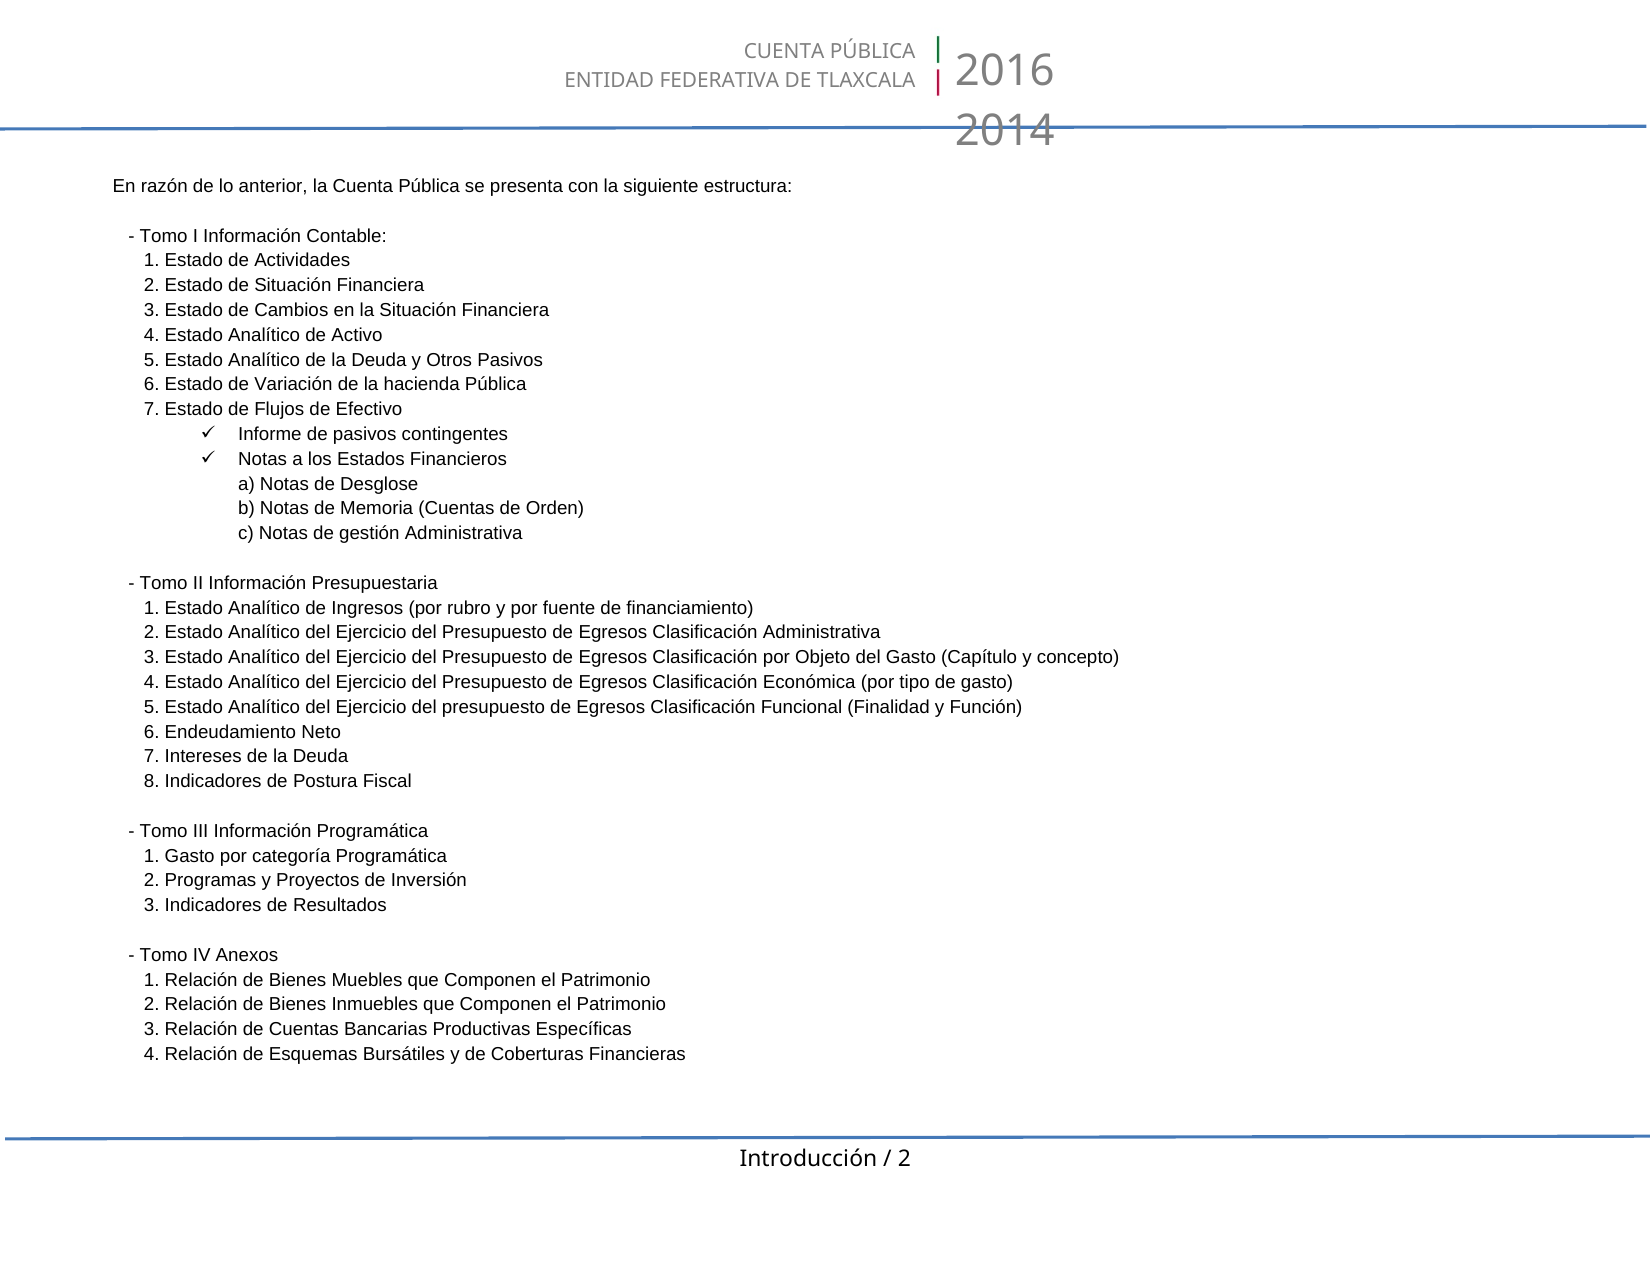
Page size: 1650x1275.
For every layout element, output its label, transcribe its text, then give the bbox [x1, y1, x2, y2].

text 3. Relación de Cuentas Bancarias Productivas Específicas [112, 1018, 1537, 1039]
text - Tomo III Información Programática [112, 819, 1537, 841]
text a) Notas de Desglose [238, 472, 1537, 494]
text 3. Estado Analítico del Ejercicio del Presupuesto de Egresos Clasificación por Objeto del Gasto (Capítulo y concepto) [112, 646, 1537, 668]
text 7. Intereses de la Deuda [112, 745, 1537, 767]
text b) Notas de Memoria (Cuentas de Orden) [238, 497, 1537, 519]
text 8. Indicadores de Postura Fiscal [112, 770, 1537, 792]
text - Tomo IV Anexos [112, 943, 1537, 965]
text - Tomo I Información Contable: [112, 224, 1537, 246]
picture [930, 27, 951, 99]
text 4. Estado Analítico de Activo [112, 323, 1537, 345]
text - Tomo II Información Presupuestaria [112, 572, 1537, 593]
text 4. Estado Analítico del Ejercicio del Presupuesto de Egresos Clasificación Económica (por tipo de gasto) [112, 671, 1537, 692]
text 1. Estado de Actividades [112, 249, 1537, 271]
text 6. Estado de Variación de la hacienda Pública [112, 373, 1537, 395]
text En razón de lo anterior, la Cuenta Pública se presenta con la siguiente estructura: [112, 175, 1537, 196]
text c) Notas de gestión Administrativa [238, 522, 1537, 544]
text 1. Gasto por categoría Programática [112, 844, 1537, 866]
text 5. Estado Analítico de la Deuda y Otros Pasivos [112, 348, 1537, 370]
list Informe de pasivos contingentes [200, 423, 1537, 444]
text 2. Programas y Proyectos de Inversión [112, 869, 1537, 891]
text 6. Endeudamiento Neto [112, 720, 1537, 742]
text 7. Estado de Flujos de Efectivo [112, 398, 1537, 419]
text 3. Indicadores de Resultados [112, 894, 1537, 916]
text 2. Estado de Situación Financiera [112, 274, 1537, 296]
list Notas a los Estados Financieros [200, 448, 1537, 469]
text 2. Estado Analítico del Ejercicio del Presupuesto de Egresos Clasificación Administrativa [112, 621, 1537, 643]
text 3. Estado de Cambios en la Situación Financiera [112, 299, 1537, 320]
text 4. Relación de Esquemas Bursátiles y de Coberturas Financieras [112, 1043, 1537, 1064]
text 1. Estado Analítico de Ingresos (por rubro y por fuente de financiamiento) [112, 596, 1537, 618]
text 5. Estado Analítico del Ejercicio del presupuesto de Egresos Clasificación Funcional (Finalidad y Función) [112, 696, 1537, 717]
text 2. Relación de Bienes Inmuebles que Componen el Patrimonio [112, 993, 1537, 1015]
text 1. Relación de Bienes Muebles que Componen el Patrimonio [112, 968, 1537, 990]
